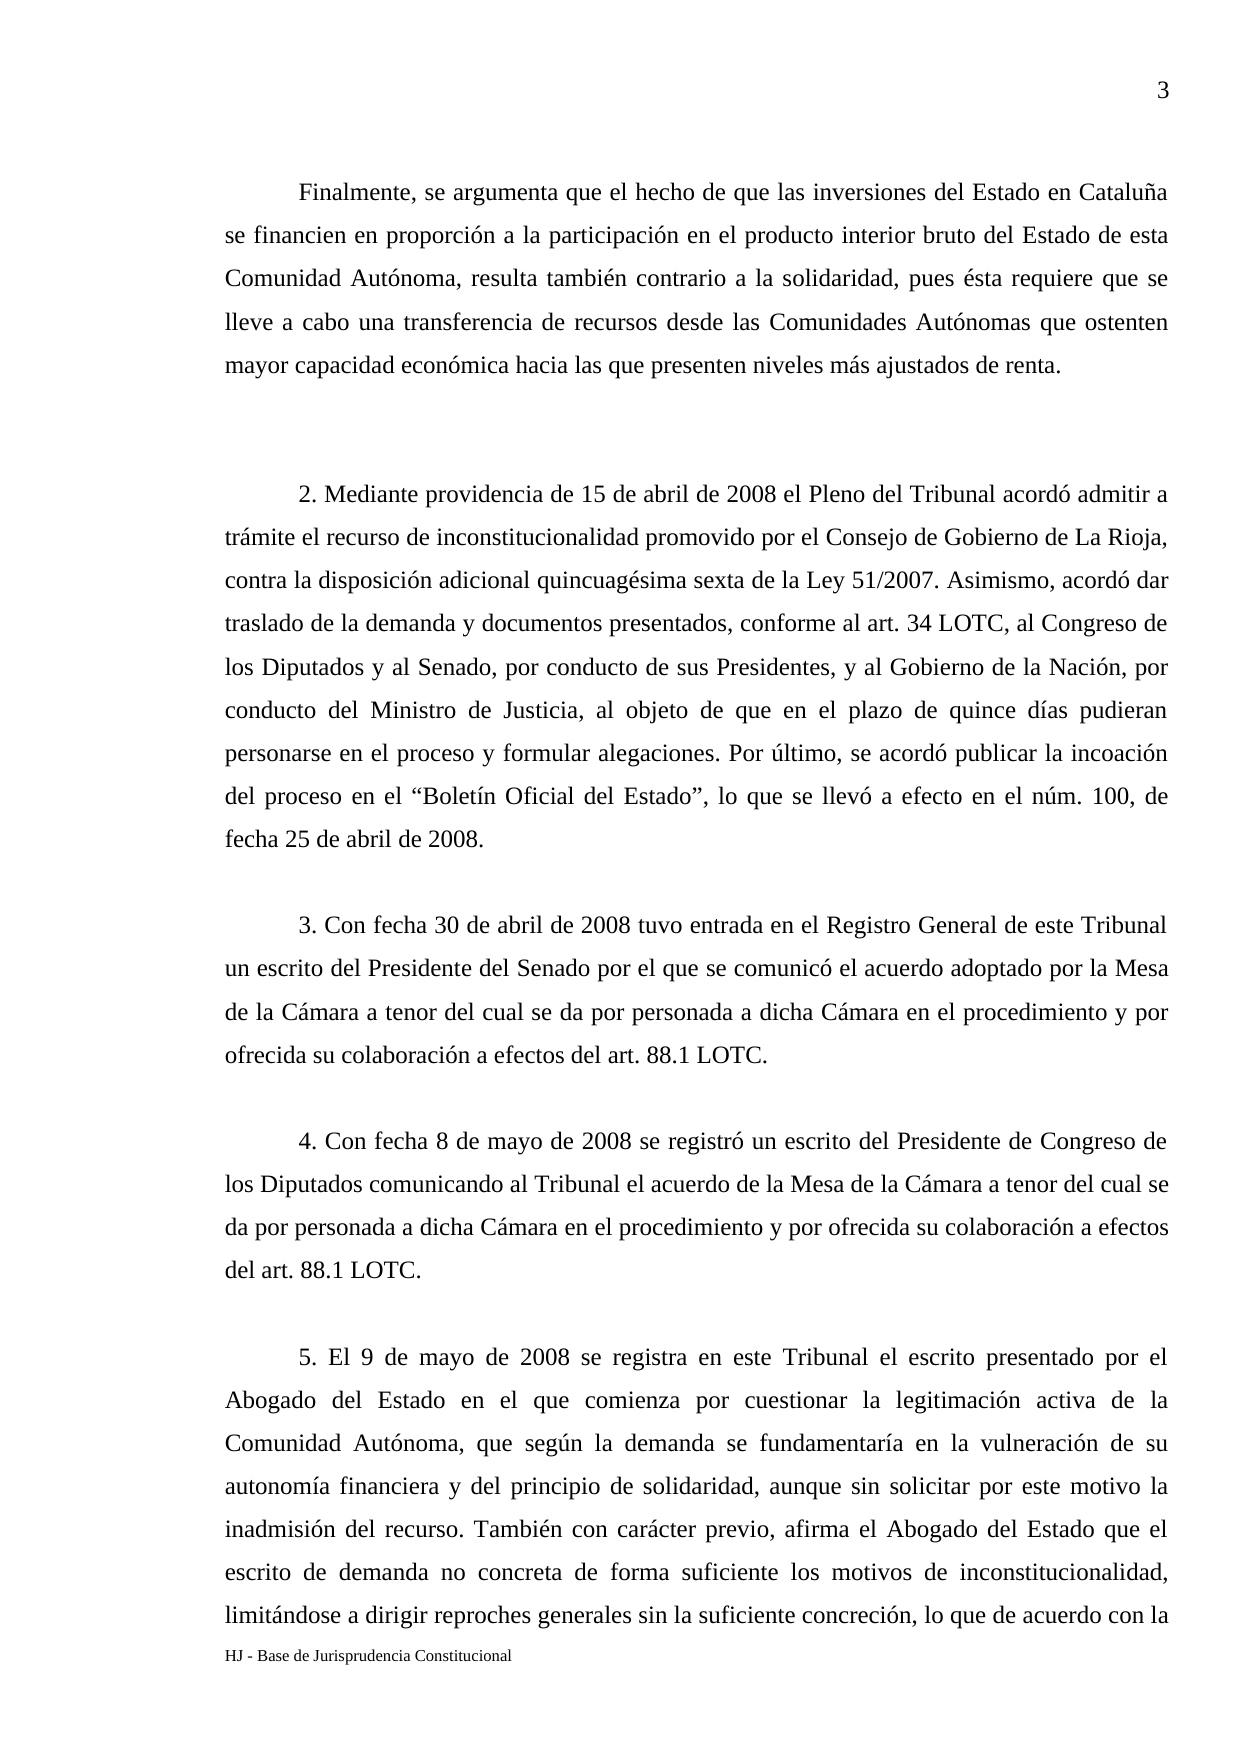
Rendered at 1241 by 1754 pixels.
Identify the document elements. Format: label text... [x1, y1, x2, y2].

text 2. Mediante providencia de 15 de abril de 2008 el Pleno del Tribunal acordó admitir a trámite el recurso de inconstitucionalidad promovido por el Consejo de Gobierno de La Rioja, contra la disposición adicional quincuagésima sexta de la Ley 51/2007. Asimismo, acordó dar traslado de la demanda y documentos presentados, conforme al art. 34 LOTC, al Congreso de los Diputados y al Senado, por conducto de sus Presidentes, y al Gobierno de la Nación, por conducto del Ministro de Justicia, al objeto de que en el plazo de quince días pudieran personarse en el proceso y formular alegaciones. Por último, se acordó publicar la incoación del proceso en el “Boletín Oficial del Estado”, lo que se llevó a efecto en el núm. 100, de fecha 25 de abril de 2008. [224, 479, 1169, 853]
text Finalmente, se argumenta que el hecho de que las inversiones del Estado en Cataluña se financien en proporción a la participación en el producto interior bruto del Estado de esta Comunidad Autónoma, resulta también contrario a la solidaridad, pues ésta requiere que se lleve a cabo una transferencia de recursos desde las Comunidades Autónomas que ostenten mayor capacidad económica hacia las que presenten niveles más ajustados de renta. [224, 177, 1169, 378]
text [224, 1342, 1169, 1629]
text 3. Con fecha 30 de abril de 2008 tuvo entrada en el Registro General de este Tribunal un escrito del Presidente del Senado por el que se comunicó el acuerdo adoptado por la Mesa de la Cámara a tenor del cual se da por personada a dicha Cámara en el procedimiento y por ofrecida su colaboración a efectos del art. 88.1 LOTC. [224, 910, 1169, 1068]
text 4. Con fecha 8 de mayo de 2008 se registró un escrito del Presidente de Congreso de los Diputados comunicando al Tribunal el acuerdo de la Mesa de la Cámara a tenor del cual se da por personada a dicha Cámara en el procedimiento y por ofrecida su colaboración a efectos del art. 88.1 LOTC. [224, 1126, 1169, 1284]
